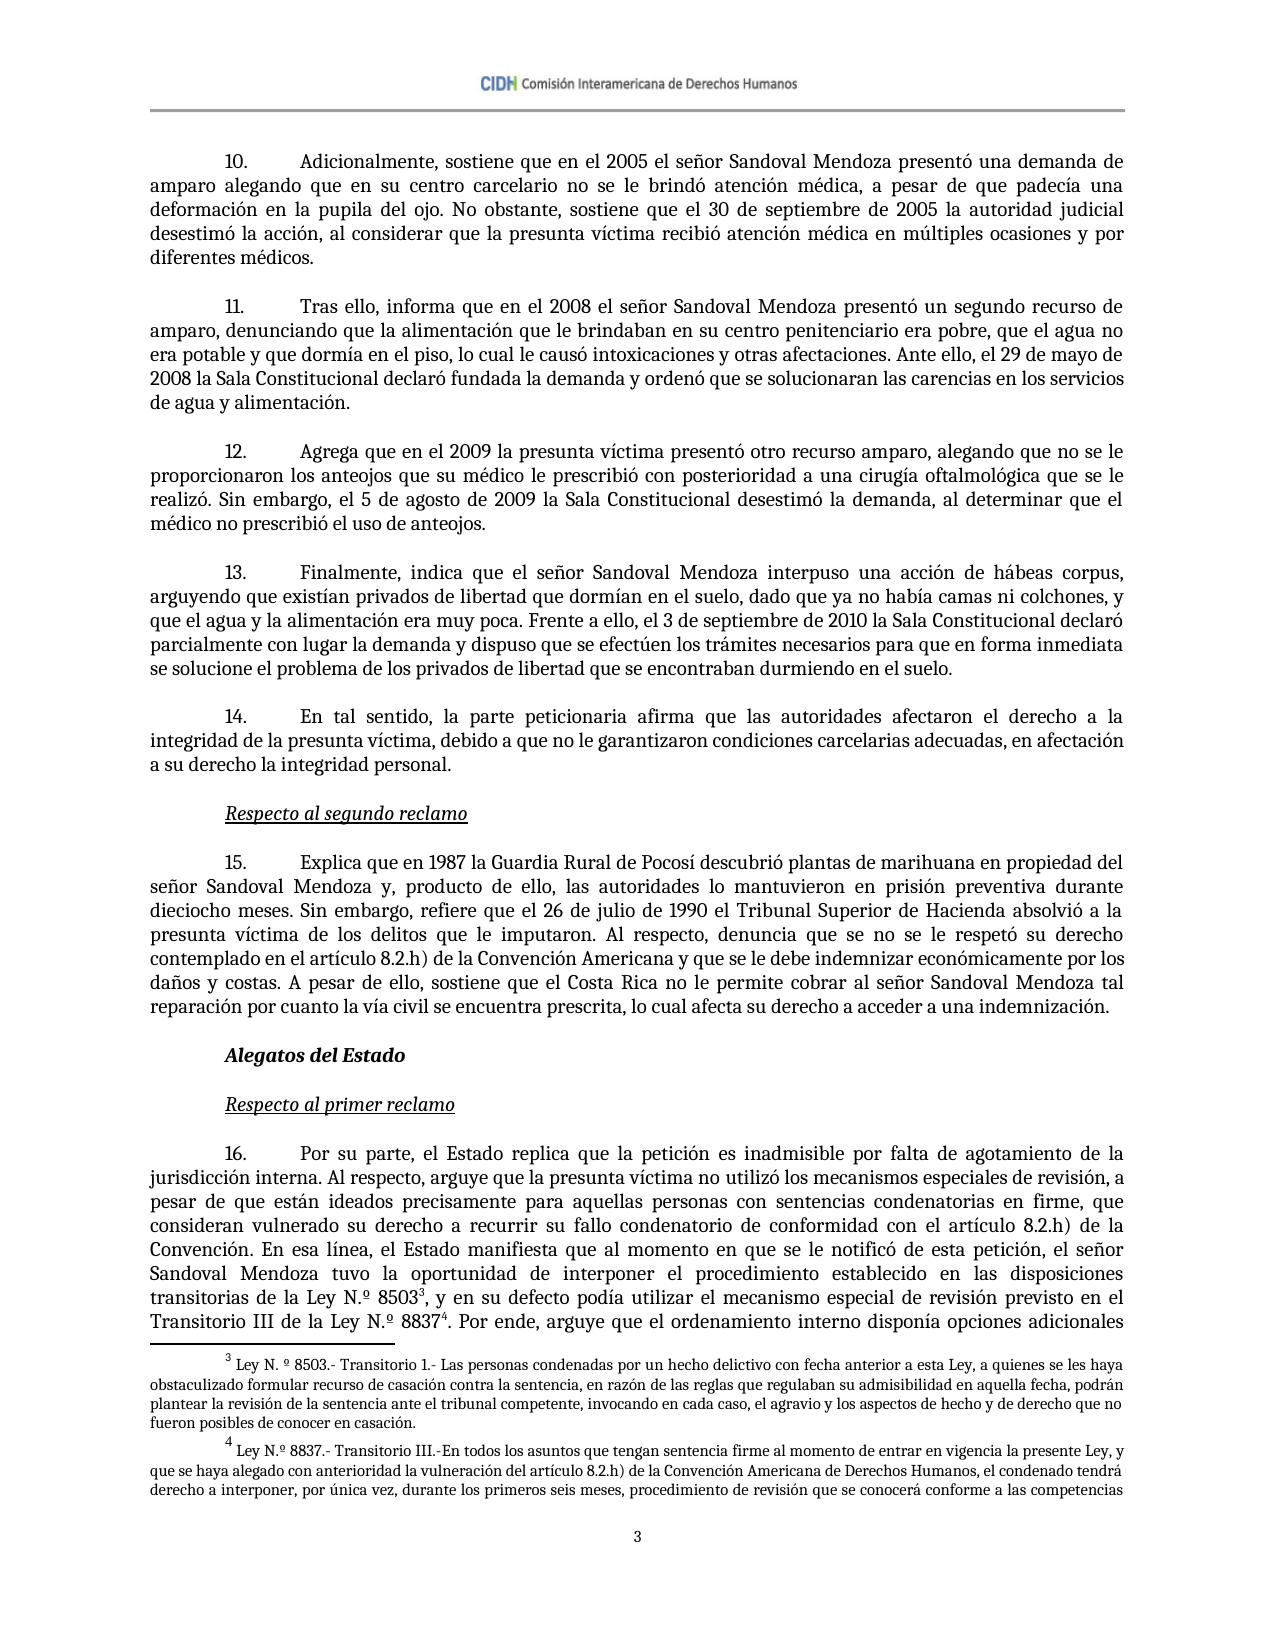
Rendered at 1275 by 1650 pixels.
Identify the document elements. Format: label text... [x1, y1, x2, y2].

picture [475, 75, 800, 93]
list Alegatos del Estado [225, 1044, 1125, 1068]
list Agrega que en el 2009 la presunta víctima presentó otro recurso amparo, alegando que no se le proporcionaron los anteojos que su médico le prescribió con posterioridad a una cirugía oftalmológica que se le realizó. Sin embargo, el 5 de agosto de 2009 la Sala Constitucional desestimó la demanda, al determinar que el médico no prescribió el uso de anteojos. [150, 439, 1125, 535]
list Respecto al primer reclamo [225, 1093, 1125, 1117]
list Tras ello, informa que en el 2008 el señor Sandoval Mendoza presentó un segundo recurso de amparo, denunciando que la alimentación que le brindaban en su centro penitenciario era pobre, que el agua no era potable y que dormía en el piso, lo cual le causó intoxicaciones y otras afectaciones. Ante ello, el 29 de mayo de 2008 la Sala Constitucional declaró fundada la demanda y ordenó que se solucionaran las carencias en los servicios de agua y alimentación. [150, 295, 1125, 414]
list Finalmente, indica que el señor Sandoval Mendoza interpuso una acción de hábeas corpus, arguyendo que existían privados de libertad que dormían en el suelo, dado que ya no había camas ni colchones, y que el agua y la alimentación era muy poca. Frente a ello, el 3 de septiembre de 2010 la Sala Constitucional declaró parcialmente con lugar la demanda y dispuso que se efectúen los trámites necesarios para que en forma inmediata se solucione el problema de los privados de libertad que se encontraban durmiendo en el suelo. [150, 560, 1125, 680]
list Adicionalmente, sostiene que en el 2005 el señor Sandoval Mendoza presentó una demanda de amparo alegando que en su centro carcelario no se le brindó atención médica, a pesar de que padecía una deformación en la pupila del ojo. No obstante, sostiene que el 30 de septiembre de 2005 la autoridad judicial desestimó la acción, al considerar que la presunta víctima recibió atención médica en múltiples ocasiones y por diferentes médicos. [150, 150, 1125, 270]
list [150, 1142, 1125, 1333]
text Respecto al segundo reclamo [225, 802, 1125, 826]
list En tal sentido, la parte peticionaria afirma que las autoridades afectaron el derecho a la integridad de la presunta víctima, debido a que no le garantizaron condiciones carcelarias adecuadas, en afectación a su derecho la integridad personal. [150, 705, 1125, 777]
list Explica que en 1987 la Guardia Rural de Pocosí descubrió plantas de marihuana en propiedad del señor Sandoval Mendoza y, producto de ello, las autoridades lo mantuvieron en prisión preventiva durante dieciocho meses. Sin embargo, refiere que el 26 de julio de 1990 el Tribunal Superior de Hacienda absolvió a la presunta víctima de los delitos que le imputaron. Al respecto, denuncia que se no se le respetó su derecho contemplado en el artículo 8.2.h) de la Convención Americana y que se le debe indemnizar económicamente por los daños y costas. A pesar de ello, sostiene que el Costa Rica no le permite cobrar al señor Sandoval Mendoza tal reparación por cuanto la vía civil se encuentra prescrita, lo cual afecta su derecho a acceder a una indemnización. [150, 851, 1125, 1019]
